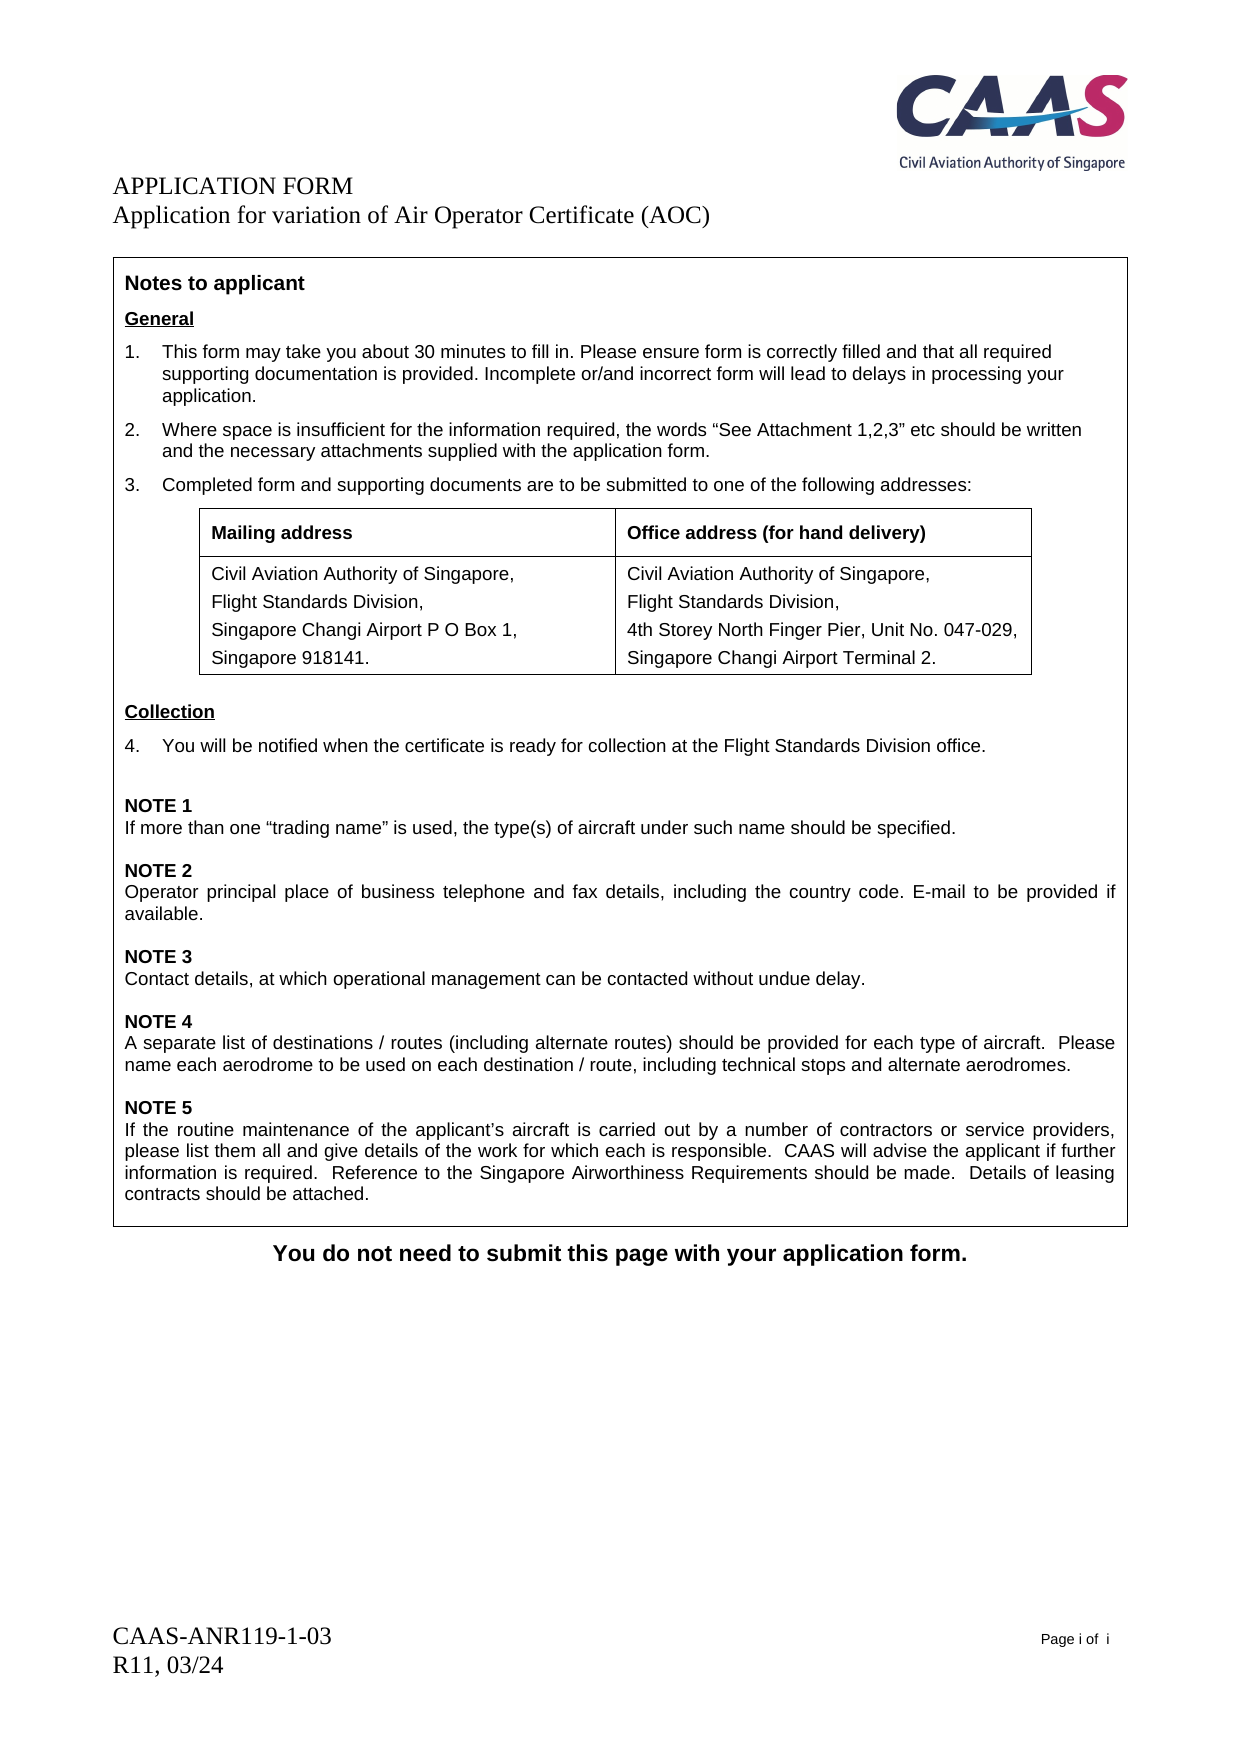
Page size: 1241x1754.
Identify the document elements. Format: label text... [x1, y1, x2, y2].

picture [896, 75, 1128, 171]
text You do not need to submit this page with your application form. [112, 1240, 1128, 1266]
table_header Notes to applicant General This form may take you about 30 minutes to fill in. Please ensure form is correctly filled and that all required supporting documentation is provided. Incomplete or/and incorrect form will lead to delays in processing your application. Where space is insufficient for the information required, the words “See Attachment 1,2,3” etc should be written and the necessary attachments supplied with the application form. Completed form and supporting documents are to be submitted to one of the following addresses: Collection You will be notified when the certificate is ready for collection at the Flight Standards Division office. NOTE 1 If more than one “trading name” is used, the type(s) of aircraft under such name should be specified. NOTE 2 Operator principal place of business telephone and fax details, including the country code. E-mail to be provided if available. NOTE 3 Contact details, at which operational management can be contacted without undue delay. NOTE 4 A separate list of destinations / routes (including alternate routes) should be provided for each type of aircraft. Please name each aerodrome to be used on each destination / route, including technical stops and alternate aerodromes. NOTE 5 If the routine maintenance of the applicant’s aircraft is carried out by a number of contractors or service providers, please list them all and give details of the work for which each is responsible. CAAS will advise the applicant if further information is required. Reference to the Singapore Airworthiness Requirements should be made. Details of leasing contracts should be attached. [114, 258, 1127, 1226]
